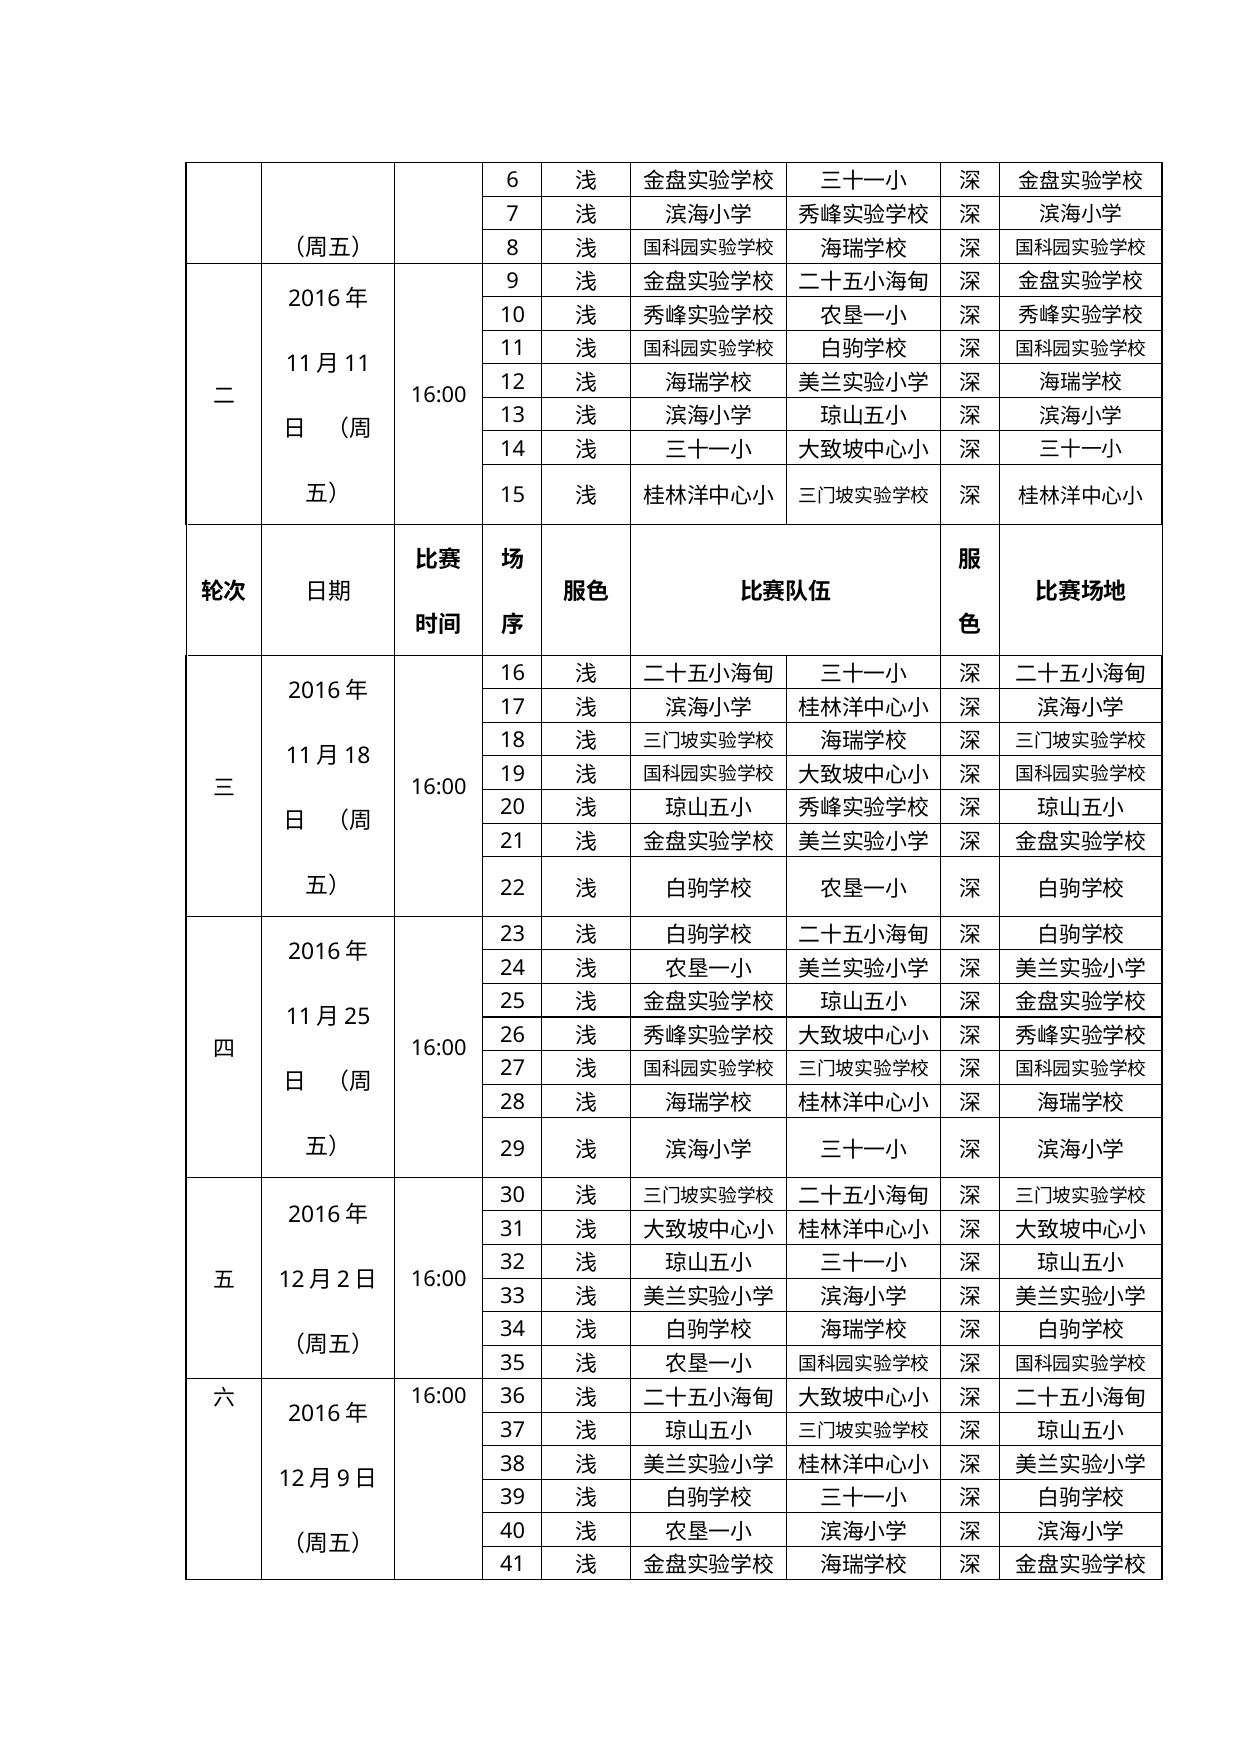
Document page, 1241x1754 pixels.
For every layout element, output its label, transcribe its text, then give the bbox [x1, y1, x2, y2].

table_cell 深 [941, 364, 999, 397]
table_cell 深 [941, 756, 999, 789]
table_cell 15 [483, 465, 541, 524]
table_cell 美兰实验小学 [787, 364, 940, 397]
table_cell 浅 [542, 950, 630, 983]
table_cell 桂林洋中心小 [787, 689, 940, 722]
table_cell 滨海小学 [1000, 197, 1161, 229]
table_cell 深 [941, 297, 999, 330]
table_cell 滨海小学 [1000, 398, 1161, 430]
table_cell 30 [483, 1178, 541, 1210]
table_cell 海瑞学校 [631, 364, 786, 397]
table_cell 秀峰实验学校 [787, 790, 940, 822]
table_cell 琼山五小 [1000, 790, 1161, 822]
table_cell 37 [483, 1413, 541, 1445]
table_cell 美兰实验小学 [787, 950, 940, 983]
table_cell 美兰实验小学 [631, 1279, 786, 1311]
table_cell 金盘实验学校 [631, 1547, 786, 1579]
table_cell 农垦一小 [787, 857, 940, 916]
table_cell 深 [941, 1480, 999, 1512]
table_cell 38 [483, 1446, 541, 1479]
table_cell 深 [941, 824, 999, 856]
table_cell 美兰实验小学 [787, 824, 940, 856]
table_cell 浅 [542, 1245, 630, 1277]
table_cell 农垦一小 [631, 1346, 786, 1378]
table_cell 三十一小 [787, 1245, 940, 1277]
table_cell 16 [483, 656, 541, 688]
table_cell 日期 [262, 525, 394, 655]
table_cell 深 [941, 1051, 999, 1083]
table_cell 28 [483, 1085, 541, 1117]
table_cell 二十五小海甸 [1000, 656, 1161, 688]
table_cell 浅 [542, 1480, 630, 1512]
table_cell 深 [941, 264, 999, 296]
table_cell 深 [941, 1513, 999, 1546]
table_cell 浅 [542, 1279, 630, 1311]
table_cell 浅 [542, 1312, 630, 1344]
table_cell 深 [941, 1211, 999, 1244]
table_cell 海瑞学校 [1000, 1085, 1161, 1117]
table_cell 浅 [542, 917, 630, 949]
table_cell 22 [483, 857, 541, 916]
table_cell 浅 [542, 790, 630, 822]
table_cell 三门坡实验学校 [787, 1413, 940, 1445]
table_cell 琼山五小 [631, 1245, 786, 1277]
table_cell 深 [941, 917, 999, 949]
table_cell 16:00 [395, 1178, 482, 1378]
table_cell 深 [941, 1379, 999, 1412]
table_cell 深 [941, 689, 999, 722]
table_cell 二十五小海甸 [787, 917, 940, 949]
table_cell 场序 [483, 525, 541, 655]
table_cell 19 [483, 756, 541, 789]
table_cell 浅 [542, 723, 630, 755]
table_cell 浅 [542, 1513, 630, 1546]
table_cell 海瑞学校 [1000, 364, 1161, 397]
table_cell 三十一小 [787, 1480, 940, 1512]
table_cell 浅 [542, 689, 630, 722]
table_cell 金盘实验学校 [1000, 984, 1161, 1016]
table_cell 美兰实验小学 [631, 1446, 786, 1479]
table_cell 金盘实验学校 [631, 824, 786, 856]
table_cell 11 [483, 331, 541, 363]
table_cell 比赛时间 [395, 525, 482, 655]
table_cell 服色 [542, 525, 630, 655]
table_cell 深 [941, 984, 999, 1016]
table_cell 33 [483, 1279, 541, 1311]
table_cell 农垦一小 [631, 950, 786, 983]
table_cell 2016年 11月11日 （周五） [262, 264, 394, 524]
table_cell 三门坡实验学校 [787, 1051, 940, 1083]
table_cell 二十五小海甸 [631, 1379, 786, 1412]
table_cell 浅 [542, 1413, 630, 1445]
table_cell 桂林洋中心小 [1000, 465, 1161, 524]
table_cell 34 [483, 1312, 541, 1344]
table_cell 农垦一小 [787, 297, 940, 330]
table_cell 比赛队伍 [631, 525, 940, 655]
table_cell 27 [483, 1051, 541, 1083]
table_cell 国科园实验学校 [1000, 331, 1161, 363]
table_cell 滨海小学 [1000, 1118, 1161, 1177]
table_cell 金盘实验学校 [1000, 163, 1161, 196]
table_cell 滨海小学 [787, 1513, 940, 1546]
table_cell 桂林洋中心小 [787, 1085, 940, 1117]
table_cell 白驹学校 [1000, 917, 1161, 949]
table_cell 深 [941, 1178, 999, 1210]
table_cell 浅 [542, 465, 630, 524]
table_cell 9 [483, 264, 541, 296]
table_cell 40 [483, 1513, 541, 1546]
table_cell 秀峰实验学校 [631, 297, 786, 330]
table_cell 浅 [542, 656, 630, 688]
table_cell 17 [483, 689, 541, 722]
table_cell 二十五小海甸 [787, 264, 940, 296]
table_cell 二十五小海甸 [1000, 1379, 1161, 1412]
table_cell 金盘实验学校 [631, 163, 786, 196]
table_cell 秀峰实验学校 [1000, 297, 1161, 330]
table_cell 白驹学校 [631, 1480, 786, 1512]
table_cell 深 [941, 1245, 999, 1277]
table_cell 深 [941, 656, 999, 688]
table_cell 秀峰实验学校 [631, 1018, 786, 1050]
table_cell 美兰实验小学 [1000, 1279, 1161, 1311]
table_cell 滨海小学 [1000, 689, 1161, 722]
table_cell 琼山五小 [631, 790, 786, 822]
table_cell 浅 [542, 163, 630, 196]
table_cell 深 [941, 1279, 999, 1311]
table_cell 海瑞学校 [787, 1547, 940, 1579]
table_cell 金盘实验学校 [1000, 264, 1161, 296]
table_cell 三门坡实验学校 [1000, 723, 1161, 755]
table_cell 深 [941, 1118, 999, 1177]
table_cell 轮次 [187, 525, 261, 655]
table_cell 深 [941, 950, 999, 983]
table_cell 深 [941, 465, 999, 524]
table_cell 国科园实验学校 [1000, 1051, 1161, 1083]
table_cell 18 [483, 723, 541, 755]
table_cell 深 [941, 1346, 999, 1378]
table_cell 深 [941, 790, 999, 822]
table_cell 深 [941, 1018, 999, 1050]
table_cell 浅 [542, 1346, 630, 1378]
table_cell 浅 [542, 230, 630, 263]
table_cell 16:00 [395, 656, 482, 916]
table_cell 滨海小学 [787, 1279, 940, 1311]
table_cell 31 [483, 1211, 541, 1244]
table_cell 浅 [542, 984, 630, 1016]
table_cell 桂林洋中心小 [787, 1211, 940, 1244]
table_cell 金盘实验学校 [1000, 824, 1161, 856]
table_cell 深 [941, 163, 999, 196]
table_cell 三门坡实验学校 [631, 1178, 786, 1210]
table_cell 深 [941, 1085, 999, 1117]
table_cell 四 [187, 917, 261, 1177]
table_cell 国科园实验学校 [1000, 1346, 1161, 1378]
table_cell 深 [941, 197, 999, 229]
table_cell 浅 [542, 1118, 630, 1177]
table_cell 服色 [941, 525, 999, 655]
table_cell 23 [483, 917, 541, 949]
table_cell 三十一小 [787, 1118, 940, 1177]
table_cell 16:00 [395, 264, 482, 524]
table_cell 国科园实验学校 [631, 331, 786, 363]
table_cell 白驹学校 [631, 1312, 786, 1344]
table_cell 秀峰实验学校 [1000, 1018, 1161, 1050]
table_cell 美兰实验小学 [1000, 1446, 1161, 1479]
table_cell 2016年 12月2日 （周五） [262, 1178, 394, 1378]
table_cell 金盘实验学校 [631, 984, 786, 1016]
table_cell 国科园实验学校 [631, 756, 786, 789]
table_cell 12 [483, 364, 541, 397]
table_cell 浅 [542, 431, 630, 464]
table_cell 深 [941, 431, 999, 464]
table_cell 比赛场地 [1000, 525, 1162, 655]
table_cell 国科园实验学校 [1000, 756, 1161, 789]
table_cell 39 [483, 1480, 541, 1512]
table_cell 二 [187, 264, 261, 524]
table_cell 2016年 11月18日 （周五） [262, 656, 394, 916]
table_cell 浅 [542, 857, 630, 916]
table_cell 深 [941, 857, 999, 916]
table_cell 大致坡中心小 [787, 1018, 940, 1050]
table_cell 浅 [542, 297, 630, 330]
table_cell 白驹学校 [1000, 1312, 1161, 1344]
table_cell 25 [483, 984, 541, 1016]
table_cell 10 [483, 297, 541, 330]
table_cell 深 [941, 331, 999, 363]
table_cell 三十一小 [787, 656, 940, 688]
table_cell 农垦一小 [631, 1513, 786, 1546]
table_cell 深 [941, 723, 999, 755]
table_cell 琼山五小 [1000, 1245, 1161, 1277]
table_cell 20 [483, 790, 541, 822]
table_cell 大致坡中心小 [787, 756, 940, 789]
table_cell 三 [187, 656, 261, 916]
table_cell 浅 [542, 1085, 630, 1117]
table_cell 三门坡实验学校 [1000, 1178, 1161, 1210]
table_cell 金盘实验学校 [631, 264, 786, 296]
table_cell 桂林洋中心小 [631, 465, 786, 524]
table_cell 滨海小学 [631, 689, 786, 722]
table_cell 滨海小学 [631, 1118, 786, 1177]
table_cell 海瑞学校 [787, 723, 940, 755]
table_cell 浅 [542, 1018, 630, 1050]
table_cell 浅 [542, 824, 630, 856]
table_cell 浅 [542, 1379, 630, 1412]
table_cell 滨海小学 [631, 398, 786, 430]
table_cell 41 [483, 1547, 541, 1579]
table_cell 浅 [542, 1211, 630, 1244]
table_cell 大致坡中心小 [631, 1211, 786, 1244]
table_cell 白驹学校 [787, 331, 940, 363]
table_cell 滨海小学 [1000, 1513, 1161, 1546]
table_cell 深 [941, 1312, 999, 1344]
table_cell 白驹学校 [1000, 857, 1161, 916]
table_cell 三十一小 [787, 163, 940, 196]
table_cell 美兰实验小学 [1000, 950, 1161, 983]
table_cell 8 [483, 230, 541, 263]
table_cell 32 [483, 1245, 541, 1277]
table_cell 金盘实验学校 [1000, 1547, 1161, 1579]
table_cell 16:00 [395, 1379, 482, 1579]
table_cell 16:00 [395, 917, 482, 1177]
table_cell 琼山五小 [787, 398, 940, 430]
table_cell 浅 [542, 398, 630, 430]
table_cell 大致坡中心小 [787, 431, 940, 464]
table_cell 海瑞学校 [787, 230, 940, 263]
table_cell 三门坡实验学校 [631, 723, 786, 755]
table_cell 浅 [542, 1547, 630, 1579]
table_cell 白驹学校 [631, 857, 786, 916]
table_cell 36 [483, 1379, 541, 1412]
table_cell 六 [187, 1379, 261, 1579]
table_cell 13 [483, 398, 541, 430]
table_cell 21 [483, 824, 541, 856]
table_cell 滨海小学 [631, 197, 786, 229]
table_cell 浅 [542, 756, 630, 789]
table_cell 深 [941, 230, 999, 263]
table_cell 海瑞学校 [787, 1312, 940, 1344]
table_cell 26 [483, 1018, 541, 1050]
table_cell 大致坡中心小 [787, 1379, 940, 1412]
table_cell 浅 [542, 1051, 630, 1083]
table_cell 浅 [542, 364, 630, 397]
table_cell 国科园实验学校 [631, 230, 786, 263]
table_cell 国科园实验学校 [631, 1051, 786, 1083]
table_cell 三门坡实验学校 [787, 465, 940, 524]
table_cell 7 [483, 197, 541, 229]
table_cell 国科园实验学校 [1000, 230, 1161, 263]
table_cell 白驹学校 [1000, 1480, 1161, 1512]
table_cell 三十一小 [1000, 431, 1161, 464]
table_cell 深 [941, 1547, 999, 1579]
table_cell 二十五小海甸 [787, 1178, 940, 1210]
table_cell 2016年 11月25日 （周五） [262, 917, 394, 1177]
table_cell 秀峰实验学校 [787, 197, 940, 229]
table_cell 琼山五小 [1000, 1413, 1161, 1445]
table_cell 二十五小海甸 [631, 656, 786, 688]
table_cell 三十一小 [631, 431, 786, 464]
table_cell 浅 [542, 1178, 630, 1210]
table_cell 海瑞学校 [631, 1085, 786, 1117]
table_cell 琼山五小 [631, 1413, 786, 1445]
table_cell 深 [941, 398, 999, 430]
table_cell 浅 [542, 197, 630, 229]
table_cell 白驹学校 [631, 917, 786, 949]
table_cell 国科园实验学校 [787, 1346, 940, 1378]
table_cell 桂林洋中心小 [787, 1446, 940, 1479]
table_cell 五 [187, 1178, 261, 1378]
table_cell 浅 [542, 1446, 630, 1479]
table_cell 深 [941, 1446, 999, 1479]
table_cell 6 [483, 163, 541, 196]
table_cell 琼山五小 [787, 984, 940, 1016]
table_cell 浅 [542, 331, 630, 363]
table_cell 35 [483, 1346, 541, 1378]
table_cell 大致坡中心小 [1000, 1211, 1161, 1244]
table_cell 浅 [542, 264, 630, 296]
table_cell 2016年 12月9日 （周五） [262, 1379, 394, 1579]
table_cell 24 [483, 950, 541, 983]
table_cell 14 [483, 431, 541, 464]
table_cell 29 [483, 1118, 541, 1177]
table_cell 深 [941, 1413, 999, 1445]
